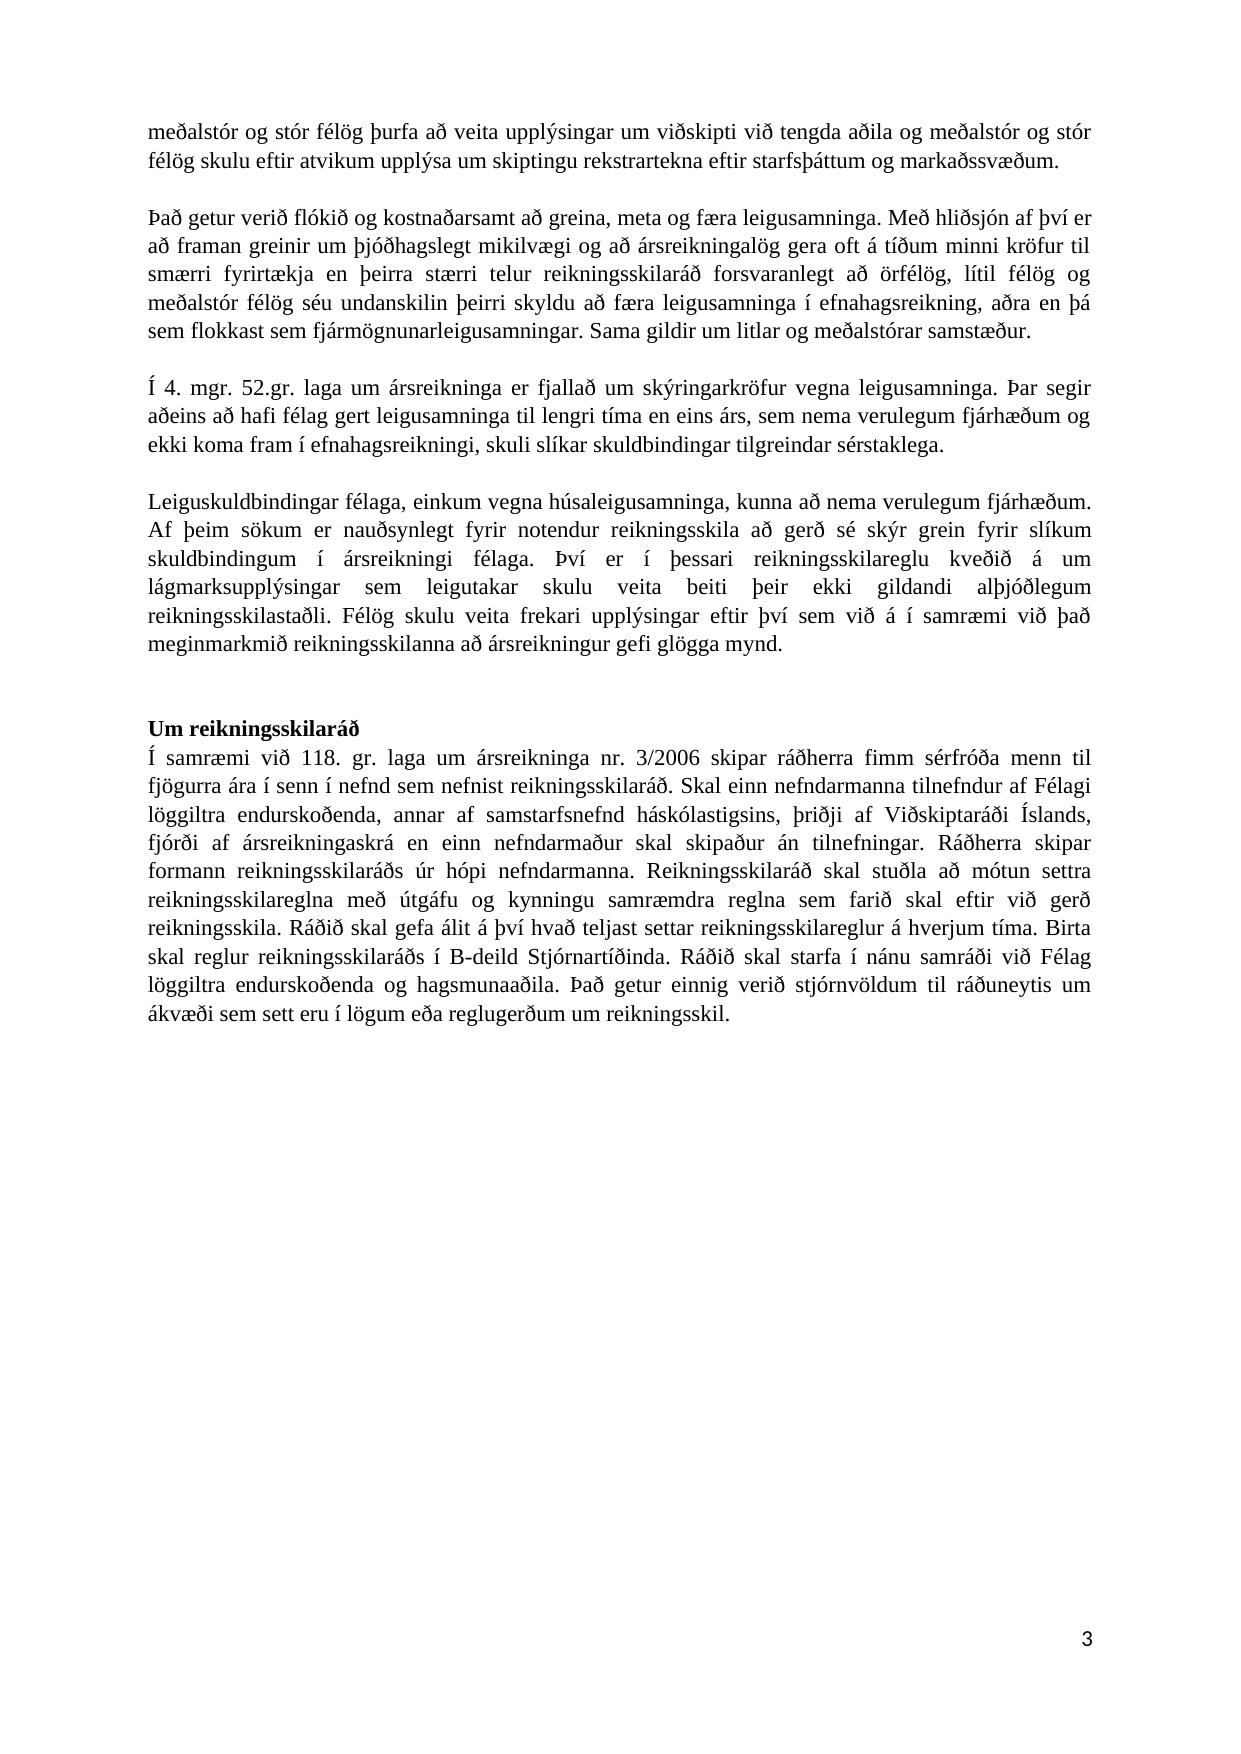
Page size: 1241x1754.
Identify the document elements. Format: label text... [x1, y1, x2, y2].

text Það getur verið flókið og kostnaðarsamt að greina, meta og færa leigusamninga. Með hliðsjón af því er að framan greinir um þjóðhagslegt mikilvægi og að ársreikningalög gera oft á tíðum minni kröfur til smærri fyrirtækja en þeirra stærri telur reikningsskilaráð forsvaranlegt að örfélög, lítil félög og meðalstór félög séu undanskilin þeirri skyldu að færa leigusamninga í efnahagsreikning, aðra en þá sem flokkast sem fjármögnunarleigusamningar. Sama gildir um litlar og meðalstórar samstæður. [148, 203, 1093, 344]
text Í 4. mgr. 52.gr. laga um ársreikninga er fjallað um skýringarkröfur vegna leigusamninga. Þar segir aðeins að hafi félag gert leigusamninga til lengri tíma en eins árs, sem nema verulegum fjárhæðum og ekki koma fram í efnahagsreikningi, skuli slíkar skuldbindingar tilgreindar sérstaklega. [148, 374, 1093, 457]
text Leiguskuldbindingar félaga, einkum vegna húsaleigusamninga, kunna að nema verulegum fjárhæðum. Af þeim sökum er nauðsynlegt fyrir notendur reikningsskila að gerð sé skýr grein fyrir slíkum skuldbindingum í ársreikningi félaga. Því er í þessari reikningsskilareglu kveðið á um lágmarksupplýsingar sem leigutakar skulu veita beiti þeir ekki gildandi alþjóðlegum reikningsskilastaðli. Félög skulu veita frekari upplýsingar eftir því sem við á í samræmi við það meginmarkmið reikningsskilanna að ársreikningur gefi glögga mynd. [148, 488, 1093, 656]
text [148, 118, 1093, 173]
text Um reikningsskilaráð [148, 715, 1093, 742]
text Í samræmi við 118. gr. laga um ársreikninga nr. 3/2006 skipar ráðherra fimm sérfróða menn til fjögurra ára í senn í nefnd sem nefnist reikningsskilaráð. Skal einn nefndarmanna tilnefndur af Félagi löggiltra endurskoðenda, annar af samstarfsnefnd háskólastigsins, þriðji af Viðskiptaráði Íslands, fjórði af ársreikningaskrá en einn nefndarmaður skal skipaður án tilnefningar. Ráðherra skipar formann reikningsskilaráðs úr hópi nefndarmanna. Reikningsskilaráð skal stuðla að mótun settra reikningsskilareglna með útgáfu og kynningu samræmdra reglna sem farið skal eftir við gerð reikningsskila. Ráðið skal gefa álit á því hvað teljast settar reikningsskilareglur á hverjum tíma. Birta skal reglur reikningsskilaráðs í B-deild Stjórnartíðinda. Ráðið skal starfa í nánu samráði við Félag löggiltra endurskoðenda og hagsmunaaðila. Það getur einnig verið stjórnvöldum til ráðuneytis um ákvæði sem sett eru í lögum eða reglugerðum um reikningsskil. [148, 744, 1093, 1026]
